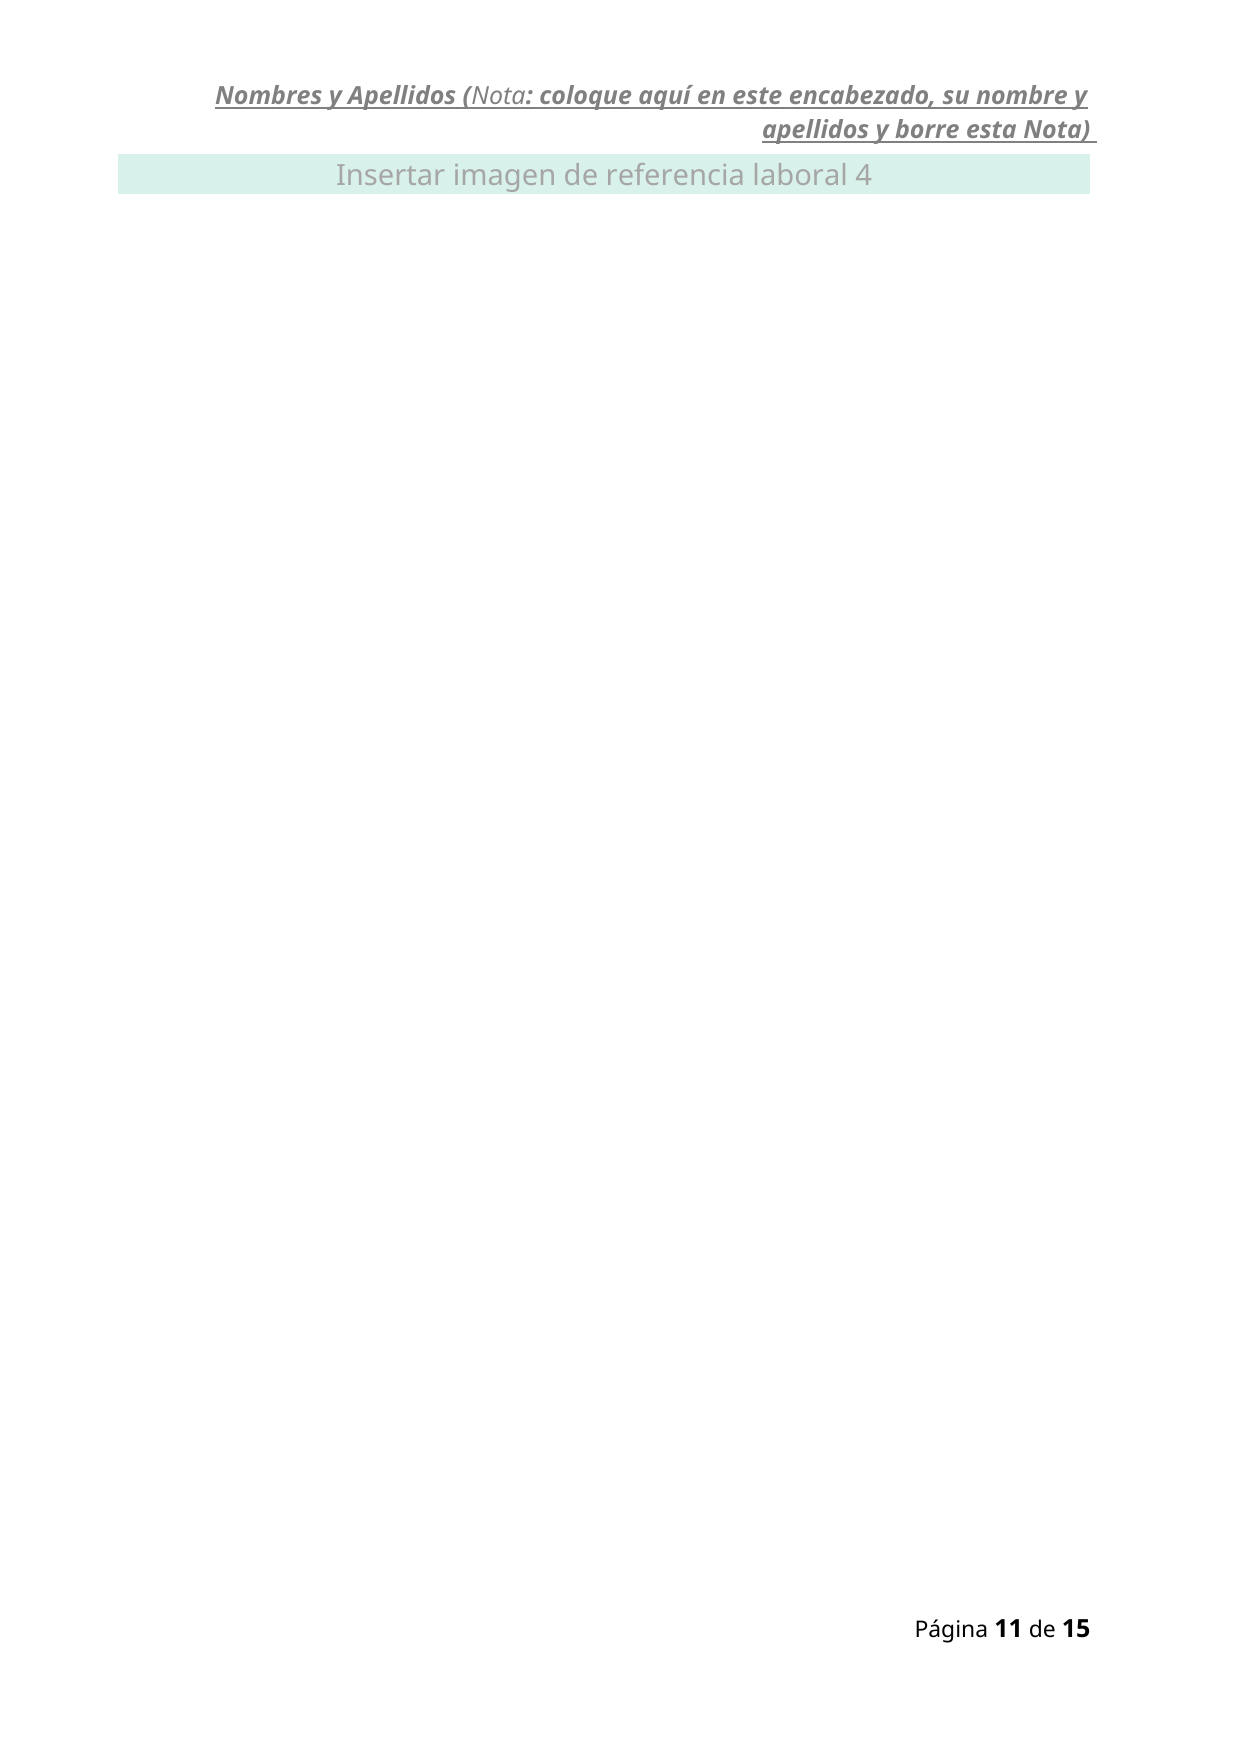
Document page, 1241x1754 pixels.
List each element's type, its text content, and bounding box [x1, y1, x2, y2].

text Insertar imagen de referencia laboral 4 [118, 154, 1090, 194]
